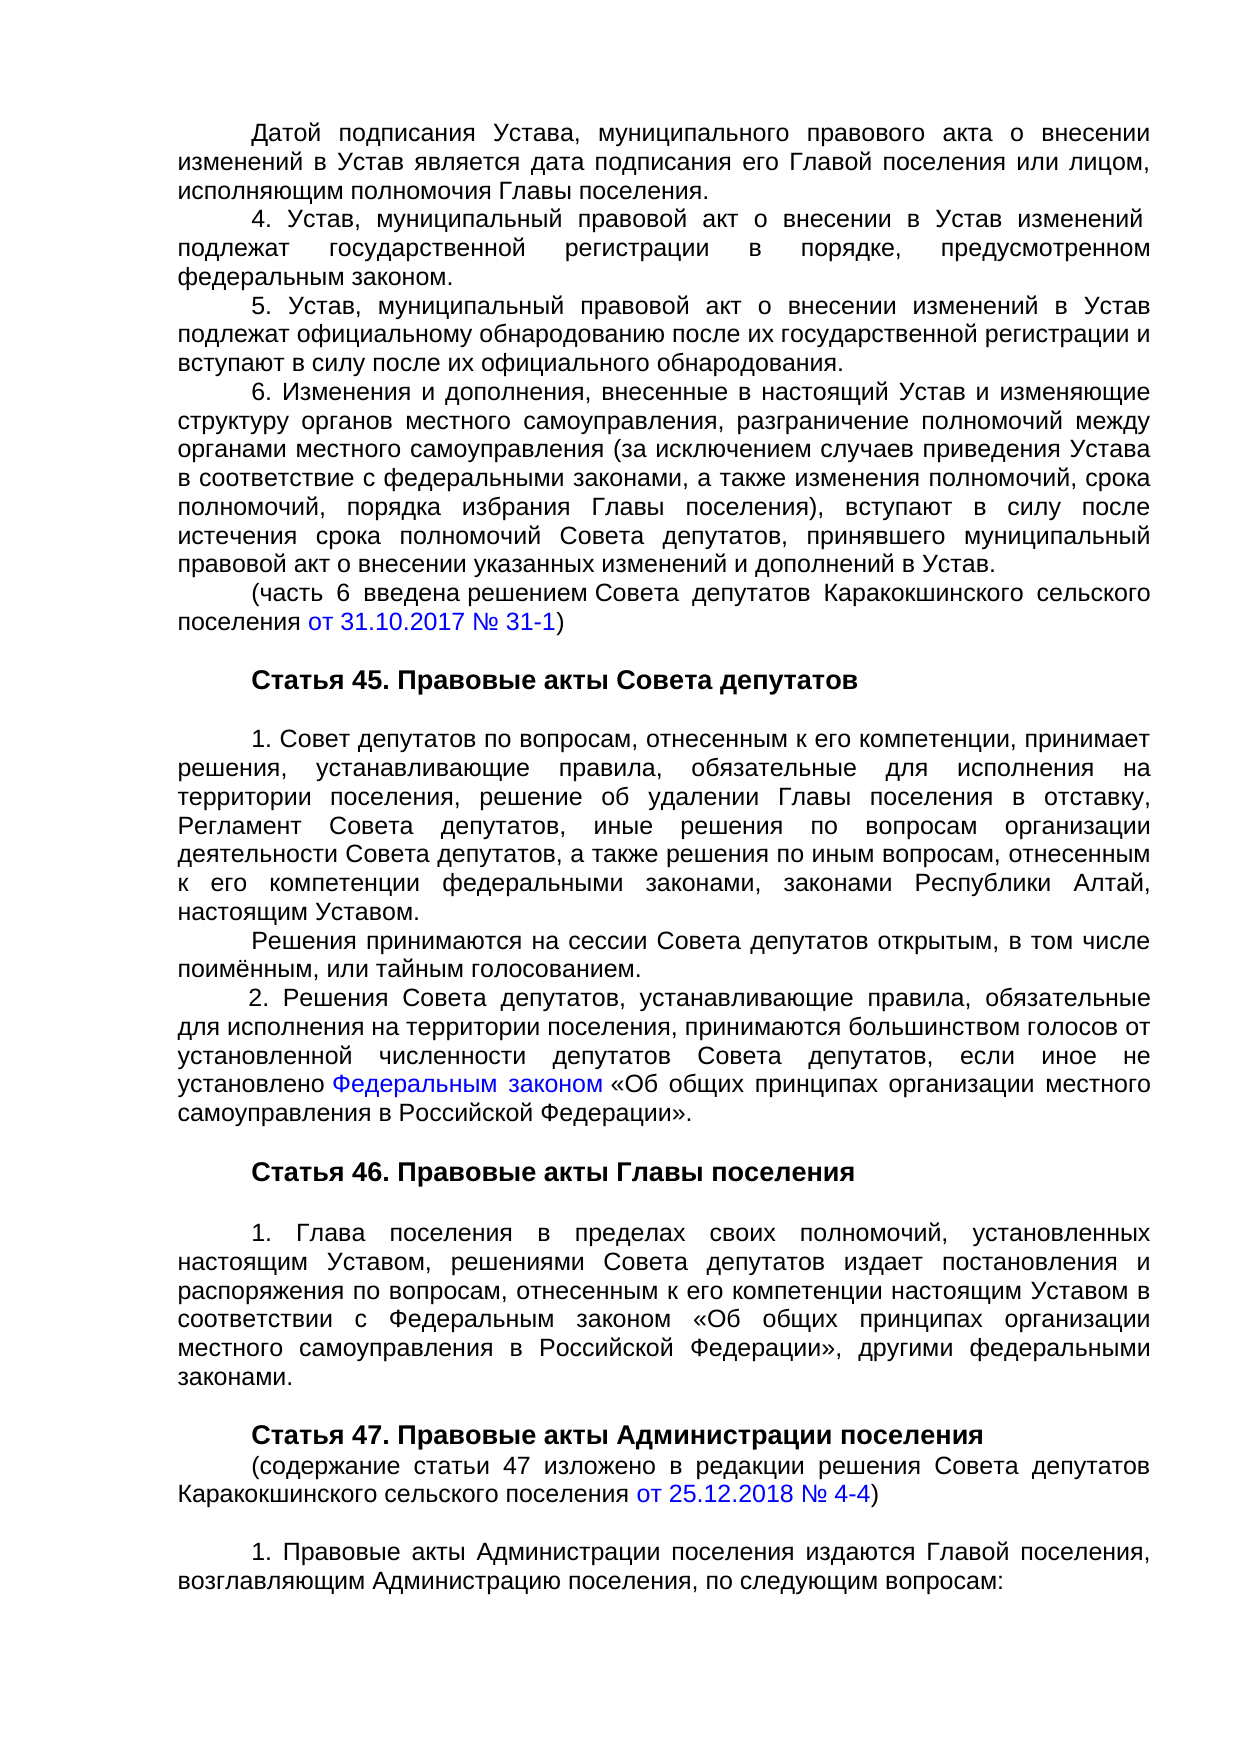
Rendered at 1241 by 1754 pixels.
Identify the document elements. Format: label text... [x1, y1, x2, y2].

text 1. Правовые акты Администрации поселения издаются Главой поселения, возглавляющим Администрацию поселения, по следующим вопросам: [177, 1537, 1152, 1594]
text Статья 46. Правовые акты Главы поселения [177, 1156, 1152, 1187]
text Решения принимаются на сессии Совета депутатов открытым, в том числе поимённым, или тайным голосованием. [177, 926, 1152, 983]
text 4. Устав, муниципальный правовой акт о внесении в Устав изменений подлежат государственной регистрации в порядке, предусмотренном федеральным законом. [177, 204, 1152, 291]
text (содержание статьи 47 изложено в редакции решения Совета депутатов Каракокшинского сельского поселения от 25.12.2018 № 4-4) [177, 1451, 1152, 1508]
text 5. Устав, муниципальный правовой акт о внесении изменений в Устав подлежат официальному обнародованию после их государственной регистрации и вступают в силу после их официального обнародования. [177, 291, 1152, 377]
text Статья 45. Правовые акты Совета депутатов [177, 664, 1152, 696]
text 2. Решения Совета депутатов, устанавливающие правила, обязательные для исполнения на территории поселения, принимаются большинством голосов от установленной численности депутатов Совета депутатов, если иное не установлено Федеральным законом «Об общих принципах организации местного самоуправления в Российской Федерации». [177, 983, 1152, 1127]
text Датой подписания Устава, муниципального правового акта о внесении изменений в Устав является дата подписания его Главой поселения или лицом, исполняющим полномочия Главы поселения. [177, 118, 1152, 204]
text 6. Изменения и дополнения, внесенные в настоящий Устав и изменяющие структуру органов местного самоуправления, разграничение полномочий между органами местного самоуправления (за исключением случаев приведения Устава в соответствие с федеральными законами, а также изменения полномочий, срока полномочий, порядка избрания Главы поселения), вступают в силу после истечения срока полномочий Совета депутатов, принявшего муниципальный правовой акт о внесении указанных изменений и дополнений в Устав. [177, 377, 1152, 578]
text 1. Глава поселения в пределах своих полномочий, установленных настоящим Уставом, решениями Совета депутатов издает постановления и распоряжения по вопросам, отнесенным к его компетенции настоящим Уставом в соответствии с Федеральным законом «Об общих принципах организации местного самоуправления в Российской Федерации», другими федеральными законами. [177, 1218, 1152, 1391]
text (часть 6 введена решением Совета депутатов Каракокшинского сельского поселения от 31.10.2017 № 31-1) [177, 578, 1152, 636]
text 1. Совет депутатов по вопросам, отнесенным к его компетенции, принимает решения, устанавливающие правила, обязательные для исполнения на территории поселения, решение об удалении Главы поселения в отставку, Регламент Совета депутатов, иные решения по вопросам организации деятельности Совета депутатов, а также решения по иным вопросам, отнесенным к его компетенции федеральными законами, законами Республики Алтай, настоящим Уставом. [177, 724, 1152, 926]
text Статья 47. Правовые акты Администрации поселения [177, 1419, 1152, 1451]
